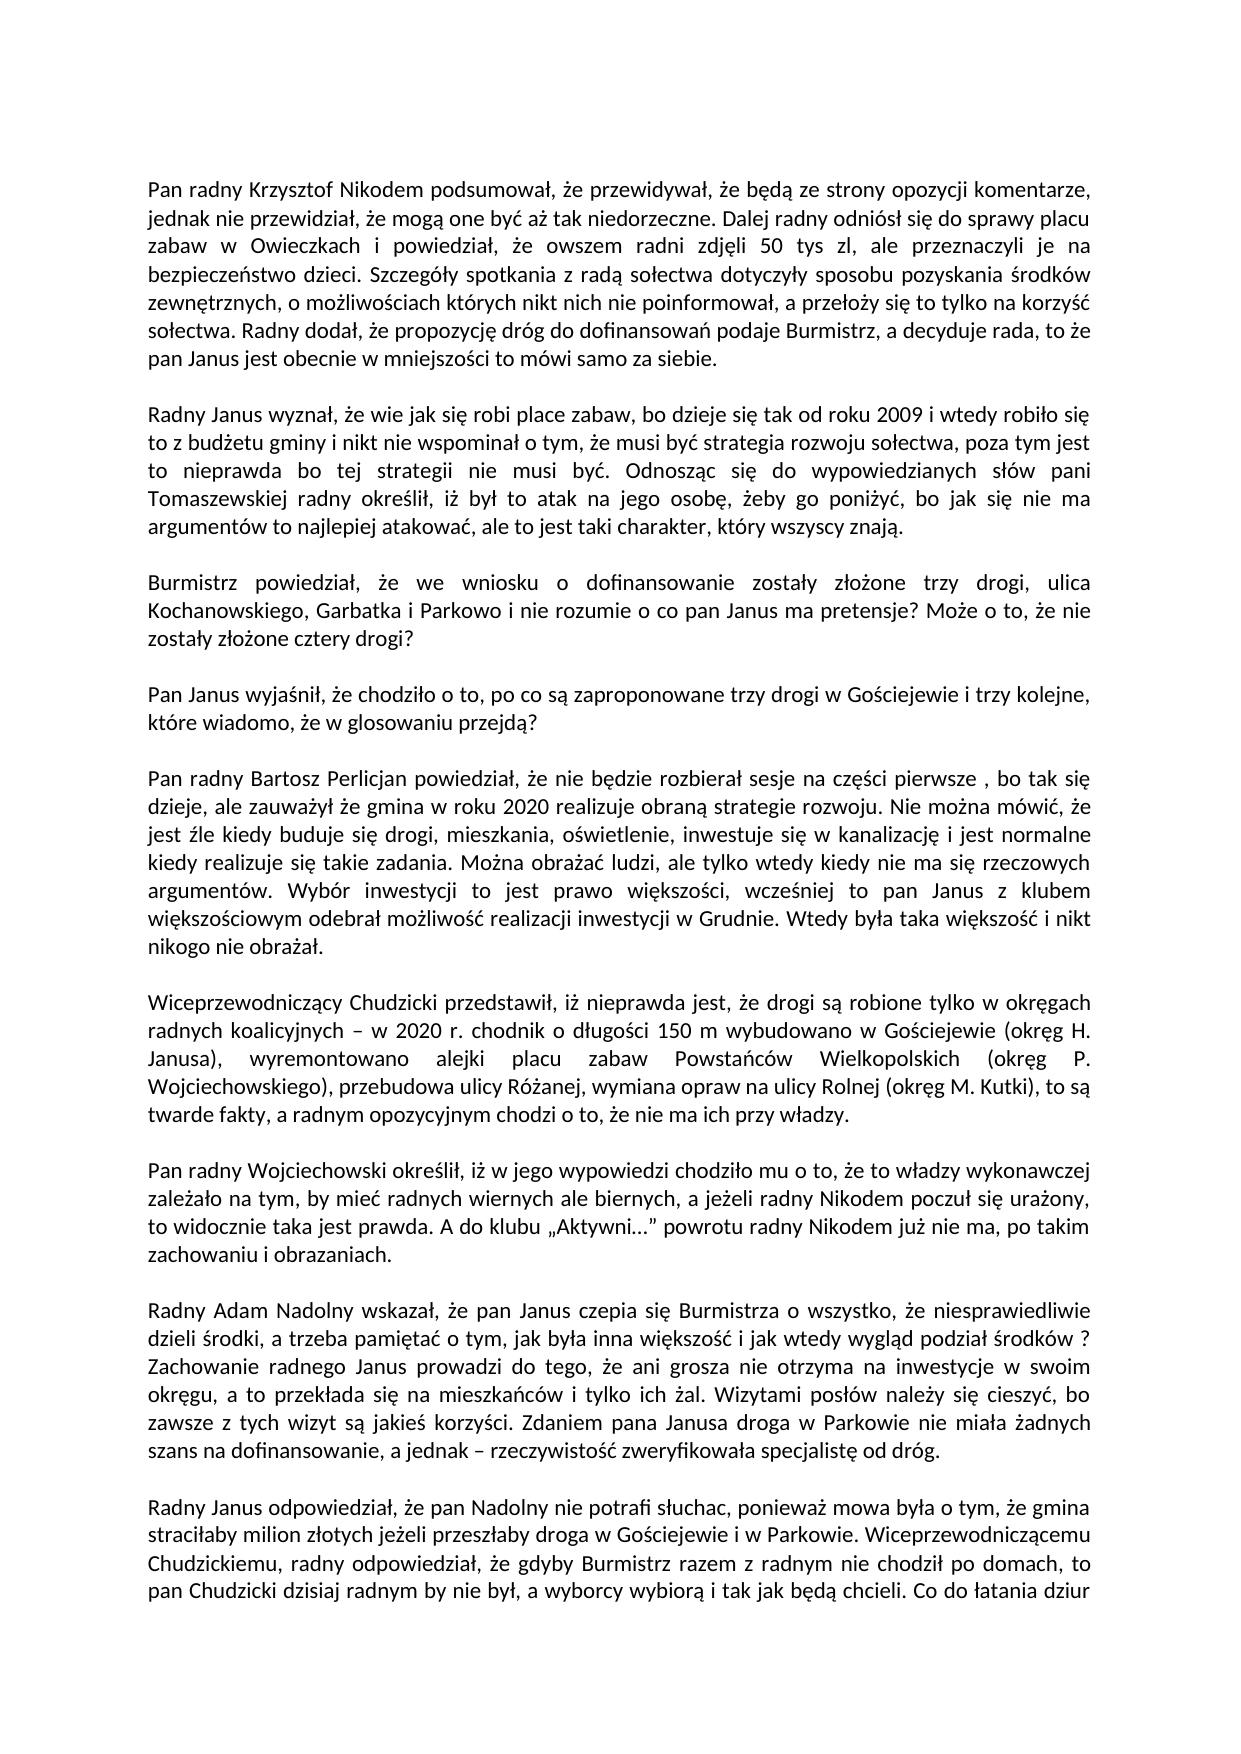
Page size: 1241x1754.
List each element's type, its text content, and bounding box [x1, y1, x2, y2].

text Wiceprzewodniczący Chudzicki przedstawił, iż nieprawda jest, że drogi są robione tylko w okręgach radnych koalicyjnych – w 2020 r. chodnik o długości 150 m wybudowano w Gościejewie (okręg H. Janusa), wyremontowano alejki placu zabaw Powstańców Wielkopolskich (okręg P. Wojciechowskiego), przebudowa ulicy Różanej, wymiana opraw na ulicy Rolnej (okręg M. Kutki), to są twarde fakty, a radnym opozycyjnym chodzi o to, że nie ma ich przy władzy. [148, 988, 1093, 1128]
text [148, 1493, 1093, 1605]
text Burmistrz powiedział, że we wniosku o dofinansowanie zostały złożone trzy drogi, ulica Kochanowskiego, Garbatka i Parkowo i nie rozumie o co pan Janus ma pretensje? Może o to, że nie zostały złożone cztery drogi? [148, 568, 1093, 652]
text Pan radny Wojciechowski określił, iż w jego wypowiedzi chodziło mu o to, że to władzy wykonawczej zależało na tym, by mieć radnych wiernych ale biernych, a jeżeli radny Nikodem poczuł się urażony, to widocznie taka jest prawda. A do klubu „Aktywni…” powrotu radny Nikodem już nie ma, po takim zachowaniu i obrazaniach. [148, 1156, 1093, 1268]
text Radny Janus wyznał, że wie jak się robi place zabaw, bo dzieje się tak od roku 2009 i wtedy robiło się to z budżetu gminy i nikt nie wspominał o tym, że musi być strategia rozwoju sołectwa, poza tym jest to nieprawda bo tej strategii nie musi być. Odnosząc się do wypowiedzianych słów pani Tomaszewskiej radny określił, iż był to atak na jego osobę, żeby go poniżyć, bo jak się nie ma argumentów to najlepiej atakować, ale to jest taki charakter, który wszyscy znają. [148, 400, 1093, 540]
text Pan radny Krzysztof Nikodem podsumował, że przewidywał, że będą ze strony opozycji komentarze, jednak nie przewidział, że mogą one być aż tak niedorzeczne. Dalej radny odniósł się do sprawy placu zabaw w Owieczkach i powiedział, że owszem radni zdjęli 50 tys zl, ale przeznaczyli je na bezpieczeństwo dzieci. Szczegóły spotkania z radą sołectwa dotyczyły sposobu pozyskania środków zewnętrznych, o możliwościach których nikt nich nie poinformował, a przełoży się to tylko na korzyść sołectwa. Radny dodał, że propozycję dróg do dofinansowań podaje Burmistrz, a decyduje rada, to że pan Janus jest obecnie w mniejszości to mówi samo za siebie. [148, 176, 1093, 372]
text Pan Janus wyjaśnił, że chodziło o to, po co są zaproponowane trzy drogi w Gościejewie i trzy kolejne, które wiadomo, że w glosowaniu przejdą? [148, 680, 1093, 736]
text Radny Adam Nadolny wskazał, że pan Janus czepia się Burmistrza o wszystko, że niesprawiedliwie dzieli środki, a trzeba pamiętać o tym, jak była inna większość i jak wtedy wygląd podział środków ? Zachowanie radnego Janus prowadzi do tego, że ani grosza nie otrzyma na inwestycje w swoim okręgu, a to przekłada się na mieszkańców i tylko ich żal. Wizytami posłów należy się cieszyć, bo zawsze z tych wizyt są jakieś korzyści. Zdaniem pana Janusa droga w Parkowie nie miała żadnych szans na dofinansowanie, a jednak – rzeczywistość zweryfikowała specjalistę od dróg. [148, 1296, 1093, 1464]
text Pan radny Bartosz Perlicjan powiedział, że nie będzie rozbierał sesje na części pierwsze , bo tak się dzieje, ale zauważył że gmina w roku 2020 realizuje obraną strategie rozwoju. Nie można mówić, że jest źle kiedy buduje się drogi, mieszkania, oświetlenie, inwestuje się w kanalizację i jest normalne kiedy realizuje się takie zadania. Można obrażać ludzi, ale tylko wtedy kiedy nie ma się rzeczowych argumentów. Wybór inwestycji to jest prawo większości, wcześniej to pan Janus z klubem większościowym odebrał możliwość realizacji inwestycji w Grudnie. Wtedy była taka większość i nikt nikogo nie obrażał. [148, 764, 1093, 960]
